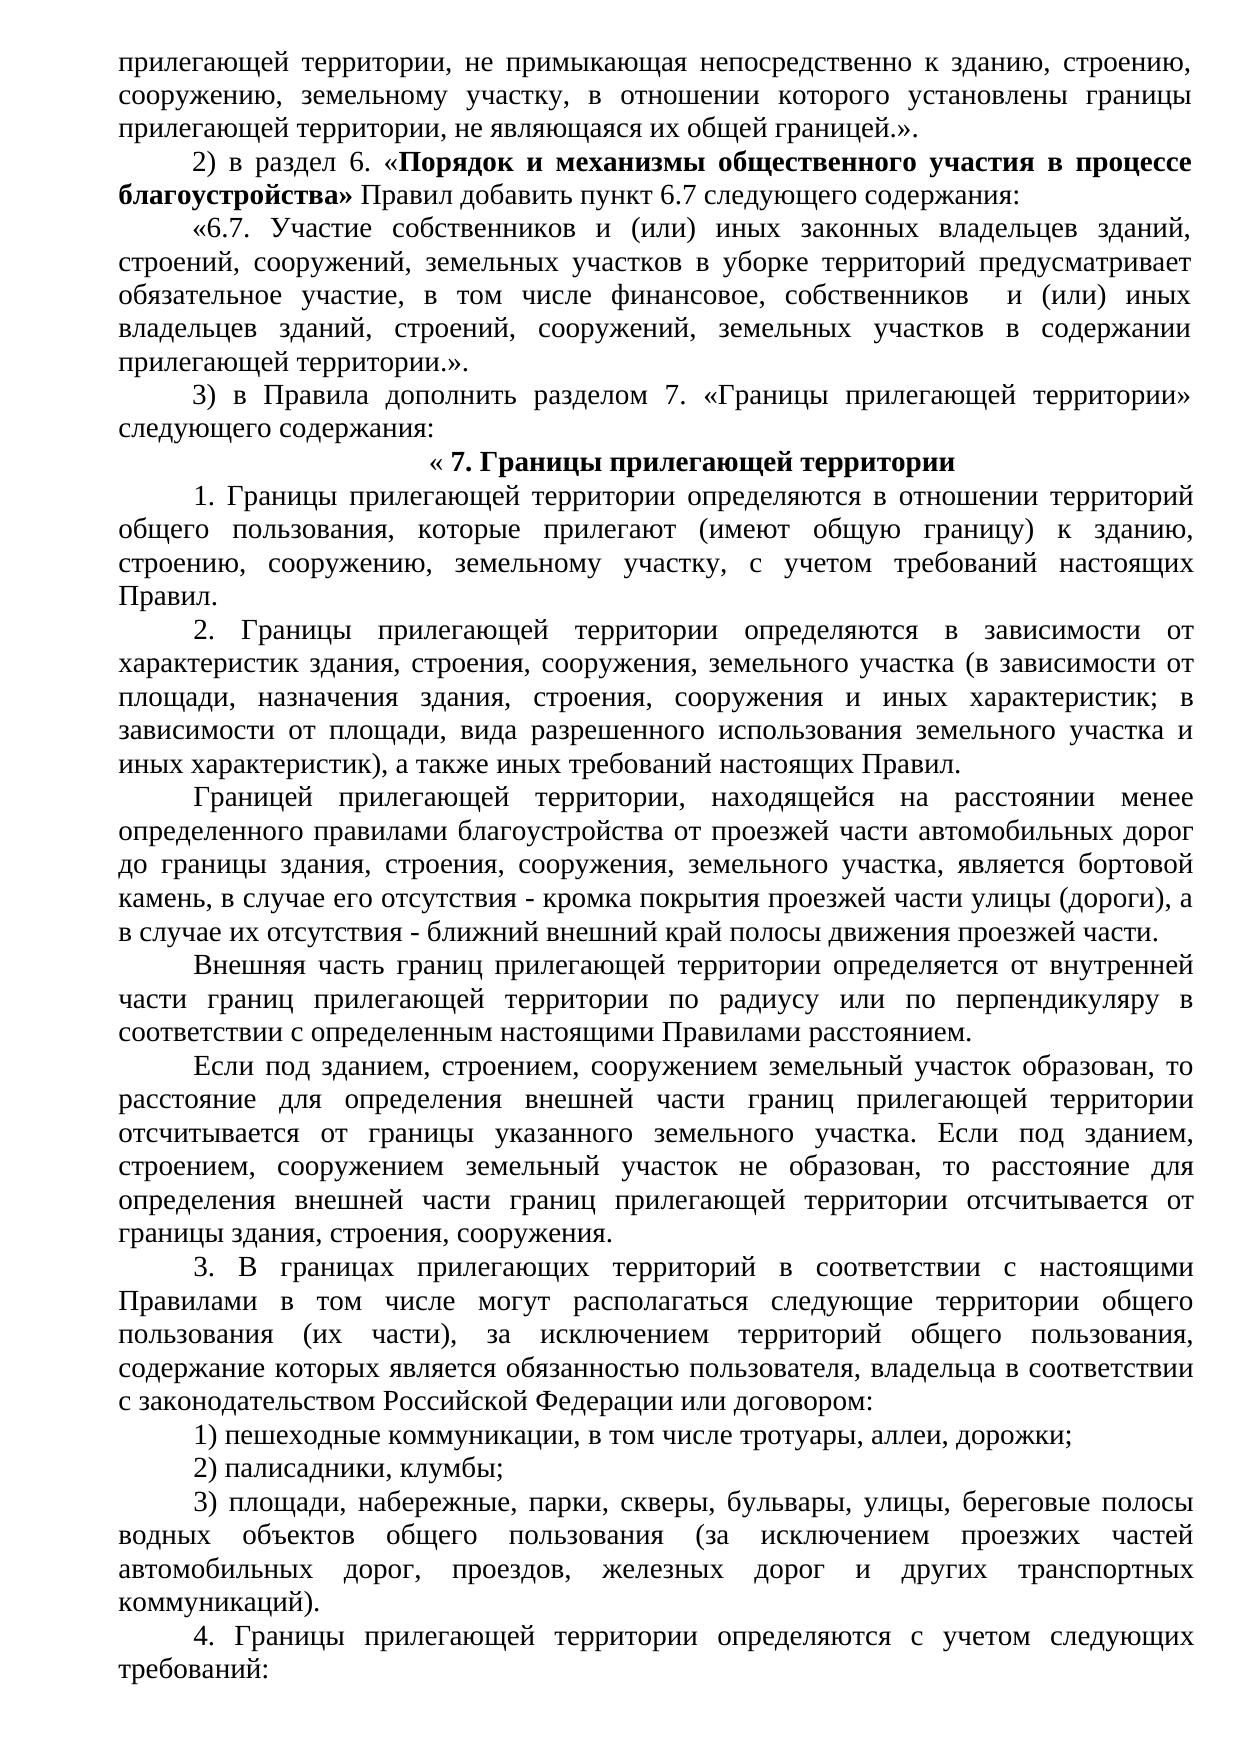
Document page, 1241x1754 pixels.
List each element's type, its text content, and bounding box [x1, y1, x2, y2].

text 1. Границы прилегающей территории определяются в отношении территорий общего пользования, которые прилегают (имеют общую границу) к зданию, строению, сооружению, земельному участку, с учетом требований настоящих Правил. [118, 478, 1195, 612]
text 2) палисадники, клумбы; [118, 1450, 1195, 1484]
text «6.7. Участие собственников и (или) иных законных владельцев зданий, строений, сооружений, земельных участков в уборке территорий предусматривает обязательное участие, в том числе финансовое, собственников и (или) иных владельцев зданий, строений, сооружений, земельных участков в содержании прилегающей территории.». [118, 211, 1192, 378]
text 3) площади, набережные, парки, скверы, бульвары, улицы, береговые полосы водных объектов общего пользования (за исключением проезжих частей автомобильных дорог, проездов, железных дорог и других транспортных коммуникаций). [118, 1484, 1195, 1618]
text 3) в Правила дополнить разделом 7. «Границы прилегающей территории» следующего содержания: [118, 378, 1192, 444]
text 1) пешеходные коммуникации, в том числе тротуары, аллеи, дорожки; [118, 1417, 1195, 1450]
text 2) в раздел 6. «Порядок и механизмы общественного участия в процессе благоустройства» Правил добавить пункт 6.7 следующего содержания: [118, 144, 1192, 211]
text 3. В границах прилегающих территорий в соответствии с настоящими Правилами в том числе могут располагаться следующие территории общего пользования (их части), за исключением территорий общего пользования, содержание которых является обязанностью пользователя, владельца в соответствии с законодательством Российской Федерации или договором: [118, 1249, 1195, 1417]
text Если под зданием, строением, сооружением земельный участок образован, то расстояние для определения внешней части границ прилегающей территории отсчитывается от границы указанного земельного участка. Если под зданием, строением, сооружением земельный участок не образован, то расстояние для определения внешней части границ прилегающей территории отсчитывается от границы здания, строения, сооружения. [118, 1048, 1195, 1249]
text « 7. Границы прилегающей территории [118, 444, 1192, 478]
text 2. Границы прилегающей территории определяются в зависимости от характеристик здания, строения, сооружения, земельного участка (в зависимости от площади, назначения здания, строения, сооружения и иных характеристик; в зависимости от площади, вида разрешенного использования земельного участка и иных характеристик), а также иных требований настоящих Правил. [118, 612, 1195, 779]
text Границей прилегающей территории, находящейся на расстоянии менее определенного правилами благоустройства от проезжей части автомобильных дорог до границы здания, строения, сооружения, земельного участка, является бортовой камень, в случае его отсутствия - кромка покрытия проезжей части улицы (дороги), а в случае их отсутствия - ближний внешний край полосы движения проезжей части. [118, 779, 1195, 947]
text 4. Границы прилегающей территории определяются с учетом следующих требований: [118, 1618, 1195, 1685]
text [118, 44, 1192, 144]
text Внешняя часть границ прилегающей территории определяется от внутренней части границ прилегающей территории по радиусу или по перпендикуляру в соответствии с определенным настоящими Правилами расстоянием. [118, 947, 1195, 1048]
